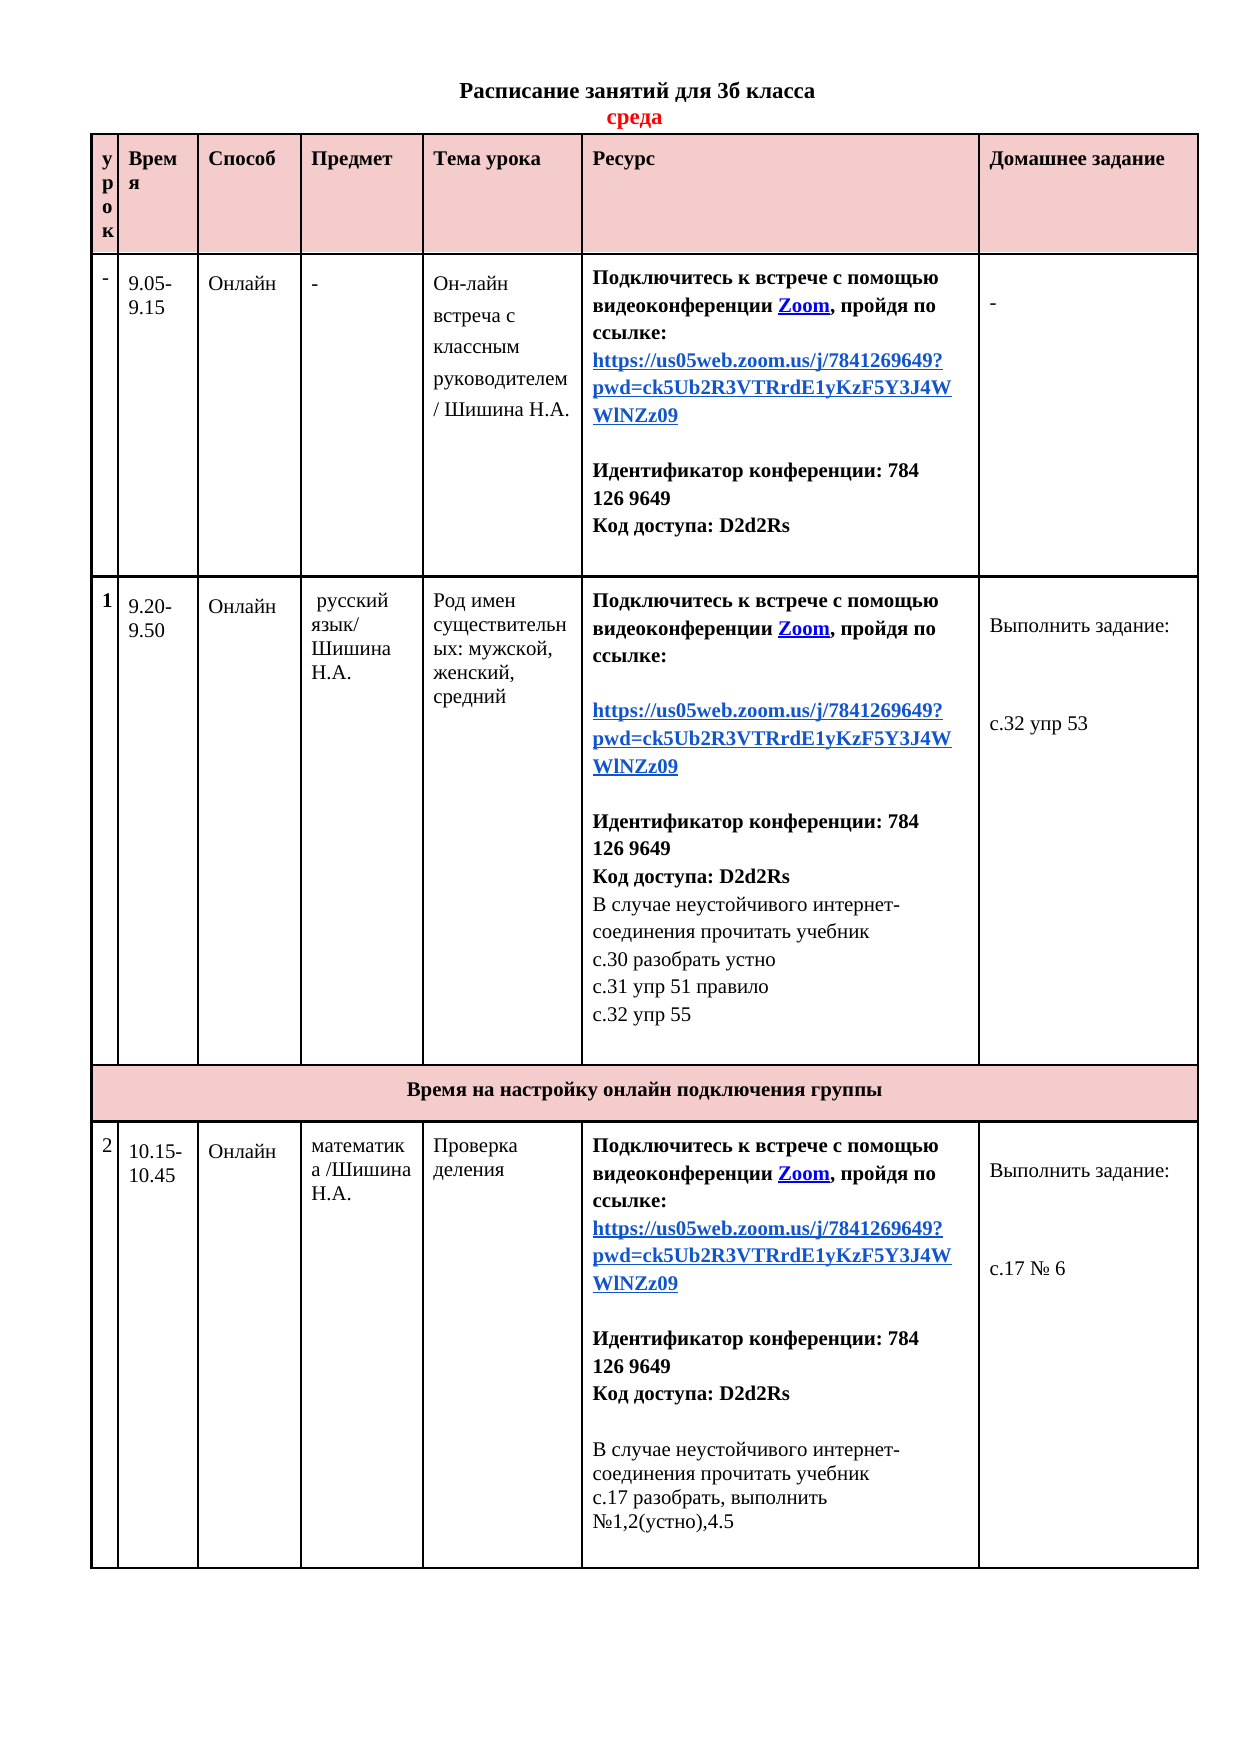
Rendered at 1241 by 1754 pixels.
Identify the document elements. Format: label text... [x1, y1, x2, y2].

text Расписание занятий для 3б класса [74, 77, 1195, 103]
table_cell - [93, 255, 117, 575]
table_cell Онлайн [199, 1123, 300, 1567]
table_header Способ [199, 135, 300, 252]
table_cell Проверка деления [424, 1123, 581, 1567]
table_cell Он-лайн встреча с классным руководителем/ Шишина Н.А. [424, 255, 581, 575]
table_header Домашнее задание [980, 135, 1197, 252]
table_cell 9.05-9.15 [119, 255, 197, 575]
table_cell 1 [93, 578, 117, 1064]
table_cell Подключитесь к встрече с помощью видеоконференции Zoom, пройдя по ссылке: ﻿ https://us05web.zoom.us/j/7841269649?pwd=ck5Ub2R3VTRrdE1yKzF5Y3J4WWlNZz09 Идентификатор конференции: 784 126 9649 Код доступа: D2d2Rs [583, 255, 978, 575]
table_cell математика /Шишина Н.А. [302, 1123, 422, 1567]
table_header Ресурс [583, 135, 978, 252]
table_header Тема урока [424, 135, 581, 252]
table_header Предмет [302, 135, 422, 252]
table_cell Время на настройку онлайн подключения группы [93, 1066, 1197, 1120]
table_cell 2 [93, 1123, 117, 1567]
text среда [74, 103, 1195, 129]
table_cell Выполнить задание: с.32 упр 53 [980, 578, 1197, 1064]
table_header Время [119, 135, 197, 252]
table_cell Онлайн [199, 578, 300, 1064]
table_cell Подключитесь к встрече с помощью видеоконференции Zoom, пройдя по ссылке: ﻿ https://us05web.zoom.us/j/7841269649?pwd=ck5Ub2R3VTRrdE1yKzF5Y3J4WWlNZz09 Идентификатор конференции: 784 126 9649 Код доступа: D2d2Rs В случае неустойчивого интернет- соединения прочитать учебник с.17 разобрать, выполнить №1,2(устно),4.5 [583, 1123, 978, 1567]
table_cell 9.20-9.50 [119, 578, 197, 1064]
table_cell - [302, 255, 422, 575]
table_cell Подключитесь к встрече с помощью видеоконференции Zoom, пройдя по ссылке: ﻿ https://us05web.zoom.us/j/7841269649?pwd=ck5Ub2R3VTRrdE1yKzF5Y3J4WWlNZz09 Идентификатор конференции: 784 126 9649 Код доступа: D2d2Rs В случае неустойчивого интернет- соединения прочитать учебник с.30 разобрать устно с.31 упр 51 правило с.32 упр 55 [583, 578, 978, 1064]
table_cell Род имен существительных: мужской, женский, средний [424, 578, 581, 1064]
table_cell русский язык/ Шишина Н.А. [302, 578, 422, 1064]
table_cell - [980, 255, 1197, 575]
table_cell Онлайн [199, 255, 300, 575]
table_header урок [93, 135, 117, 252]
table_cell 10.15-10.45 [119, 1123, 197, 1567]
table_cell Выполнить задание: с.17 № 6 [980, 1123, 1197, 1567]
